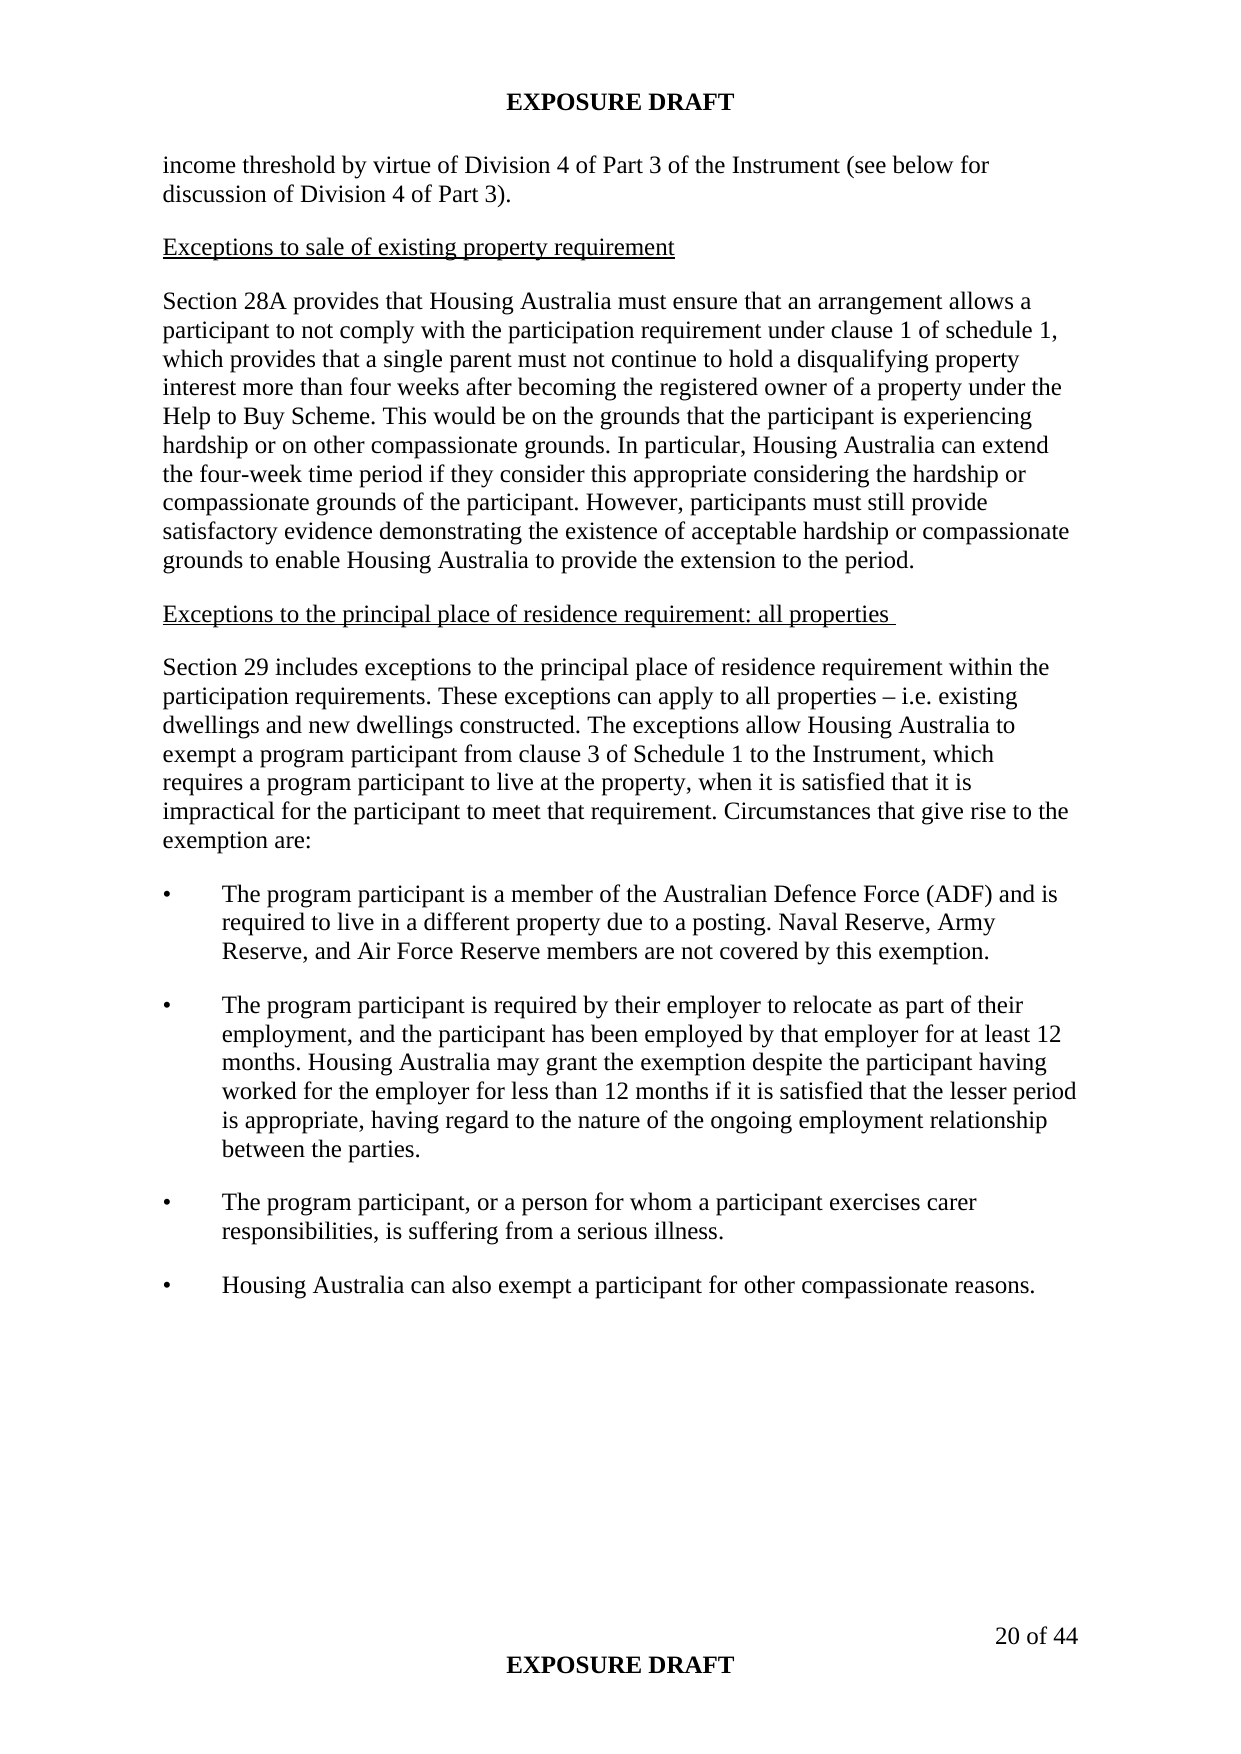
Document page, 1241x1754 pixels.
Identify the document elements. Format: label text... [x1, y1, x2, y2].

text Exceptions to the principal place of residence requirement: all properties [162, 599, 1078, 627]
text Section 29 includes exceptions to the principal place of residence requirement within the participation requirements. These exceptions can apply to all properties – i.e. existing dwellings and new dwellings constructed. The exceptions allow Housing Australia to exempt a program participant from clause 3 of Schedule 1 to the Instrument, which requires a program participant to live at the property, when it is satisfied that it is impractical for the participant to meet that requirement. Circumstances that give rise to the exemption are: [162, 652, 1078, 854]
text The program participant, or a person for whom a participant exercises carer responsibilities, is suffering from a serious illness. [162, 1187, 1078, 1245]
text The program participant is required by their employer to relocate as part of their employment, and the participant has been employed by that employer for at least 12 months. Housing Australia may grant the exemption despite the participant having worked for the employer for less than 12 months if it is satisfied that the lesser period is appropriate, having regard to the nature of the ongoing employment relationship between the parties. [162, 990, 1078, 1162]
text Section 28A provides that Housing Australia must ensure that an arrangement allows a participant to not comply with the participation requirement under clause 1 of schedule 1, which provides that a single parent must not continue to hold a disqualifying property interest more than four weeks after becoming the registered owner of a property under the Help to Buy Scheme. This would be on the grounds that the participant is experiencing hardship or on other compassionate grounds. In particular, Housing Australia can extend the four-week time period if they consider this appropriate considering the hardship or compassionate grounds of the participant. However, participants must still provide satisfactory evidence demonstrating the existence of acceptable hardship or compassionate grounds to enable Housing Australia to provide the extension to the period. [162, 286, 1078, 574]
text Housing Australia can also exempt a participant for other compassionate reasons. [162, 1270, 1078, 1299]
text The program participant is a member of the Australian Defence Force (ADF) and is required to live in a different property due to a posting. Naval Reserve, Army Reserve, and Air Force Reserve members are not covered by this exemption. [162, 879, 1078, 965]
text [162, 150, 1078, 207]
text Exceptions to sale of existing property requirement [162, 232, 1078, 261]
